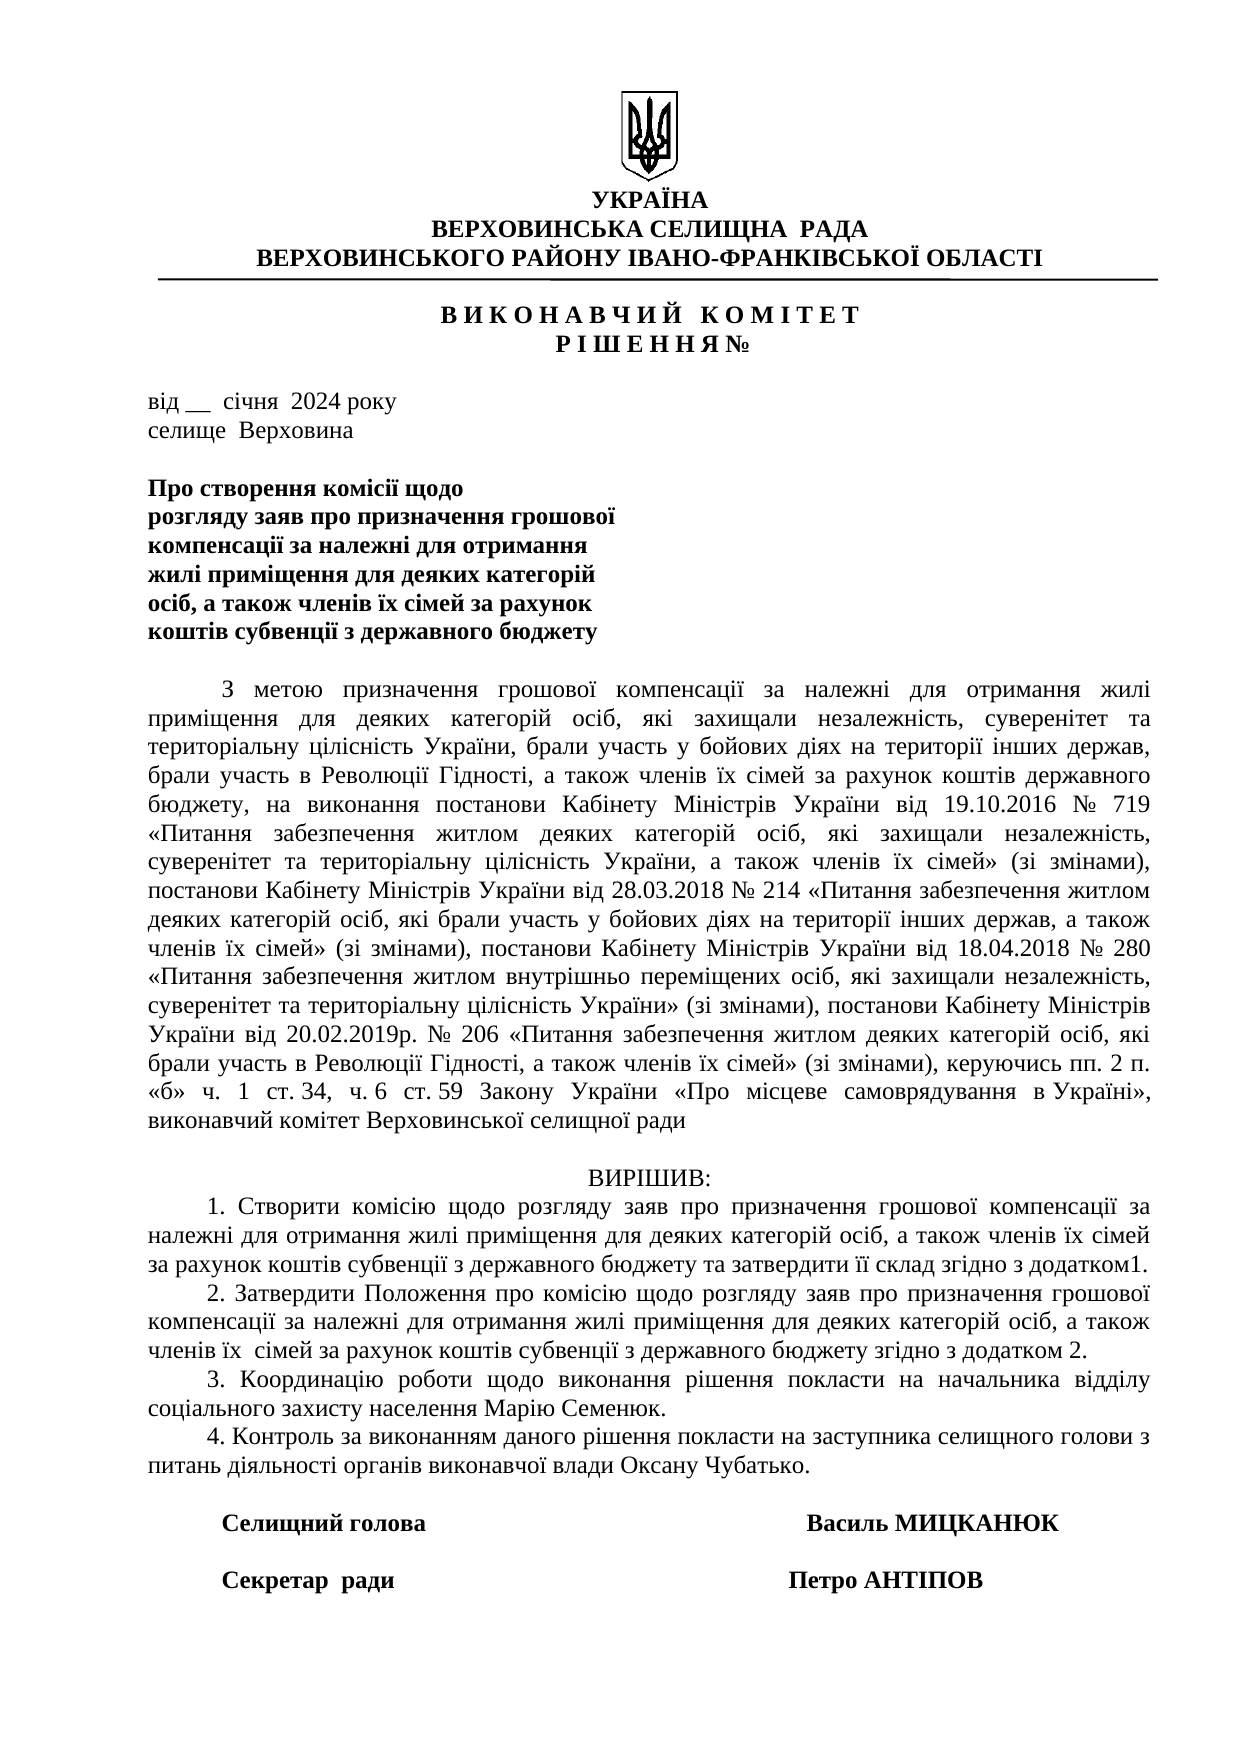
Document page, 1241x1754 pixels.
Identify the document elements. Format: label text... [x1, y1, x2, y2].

text Секретар ради Петро АНТІПОВ [148, 1565, 1152, 1594]
text 2. Затвердити Положення про комісію щодо розгляду заяв про призначення грошової компенсації за належні для отримання жилі приміщення для деяких категорій осіб, а також членів їх сімей за рахунок коштів субвенції з державного бюджету згідно з додатком 2. [148, 1278, 1152, 1364]
text УКРАЇНА [148, 185, 1152, 214]
text В И К О Н А В Ч И Й К О М І Т Е Т [148, 300, 1152, 329]
text від __ січня 2024 року [148, 386, 1152, 415]
text осіб, а також членів їх сімей за рахунок [148, 588, 1152, 616]
text 1. Створити комісію щодо розгляду заяв про призначення грошової компенсації за належні для отримання жилі приміщення для деяких категорій осіб, а також членів їх сімей за рахунок коштів субвенції з державного бюджету та затвердити її склад згідно з додатком1. [148, 1191, 1152, 1278]
text розгляду заяв про призначення грошової [148, 501, 1152, 530]
text ВЕРХОВИНСЬКА СЕЛИЩНА РАДА [148, 214, 1152, 243]
text селище Верховина [148, 415, 1152, 444]
text 3. Координацію роботи щодо виконання рішення покласти на начальника відділу соціального захисту населення Марію Семенюк. [148, 1364, 1152, 1421]
text компенсації за належні для отримання [148, 530, 1152, 559]
text 4. Контроль за виконанням даного рішення покласти на заступника селищного голови з питань діяльності органів виконавчої влади Оксану Чубатько. [148, 1421, 1152, 1479]
text Селищний голова Василь МИЦКАНЮК [148, 1508, 1152, 1536]
text З метою призначення грошової компенсації за належні для отримання жилі приміщення для деяких категорій осіб, які захищали незалежність, суверенітет та територіальну цілісність України, брали участь у бойових діях на території інших держав, брали участь в Революції Гідності, а також членів їх сімей за рахунок коштів державного бюджету, на виконання постанови Кабінету Міністрів України від 19.10.2016 № 719 «Питання забезпечення житлом деяких категорій осіб, які захищали незалежність, суверенітет та територіальну цілісність України, а також членів їх сімей» (зі змінами), постанови Кабінету Міністрів України від 28.03.2018 № 214 «Питання забезпечення житлом деяких категорій осіб, які брали участь у бойових діях на території інших держав, а також членів їх сімей» (зі змінами), постанови Кабінету Міністрів України від 18.04.2018 № 280 «Питання забезпечення житлом внутрішньо переміщених осіб, які захищали незалежність, суверенітет та територіальну цілісність України» (зі змінами), постанови Кабінету Міністрів України від 20.02.2019р. № 206 «Питання забезпечення житлом деяких категорій осіб, які брали участь в Революції Гідності, а також членів їх сімей» (зі змінами), керуючись пп. 2 п. «б» ч. 1 ст. 34, ч. 6 ст. 59 Закону України «Про місцеве самоврядування в Україні», виконавчий комітет Верховинської селищної ради [148, 674, 1152, 1134]
picture [617, 88, 683, 186]
text ВЕРХОВИНСЬКОГО РАЙОНУ ІВАНО-ФРАНКІВСЬКОЇ ОБЛАСТІ [148, 243, 1152, 271]
text жилі приміщення для деяких категорій [148, 559, 1152, 588]
text коштів субвенції з державного бюджету [148, 616, 1152, 645]
text Про створення комісії щодо [148, 473, 1152, 501]
text ВИРІШИВ: [148, 1163, 1152, 1191]
text Р І Ш Е Н Н Я № [148, 329, 1152, 358]
